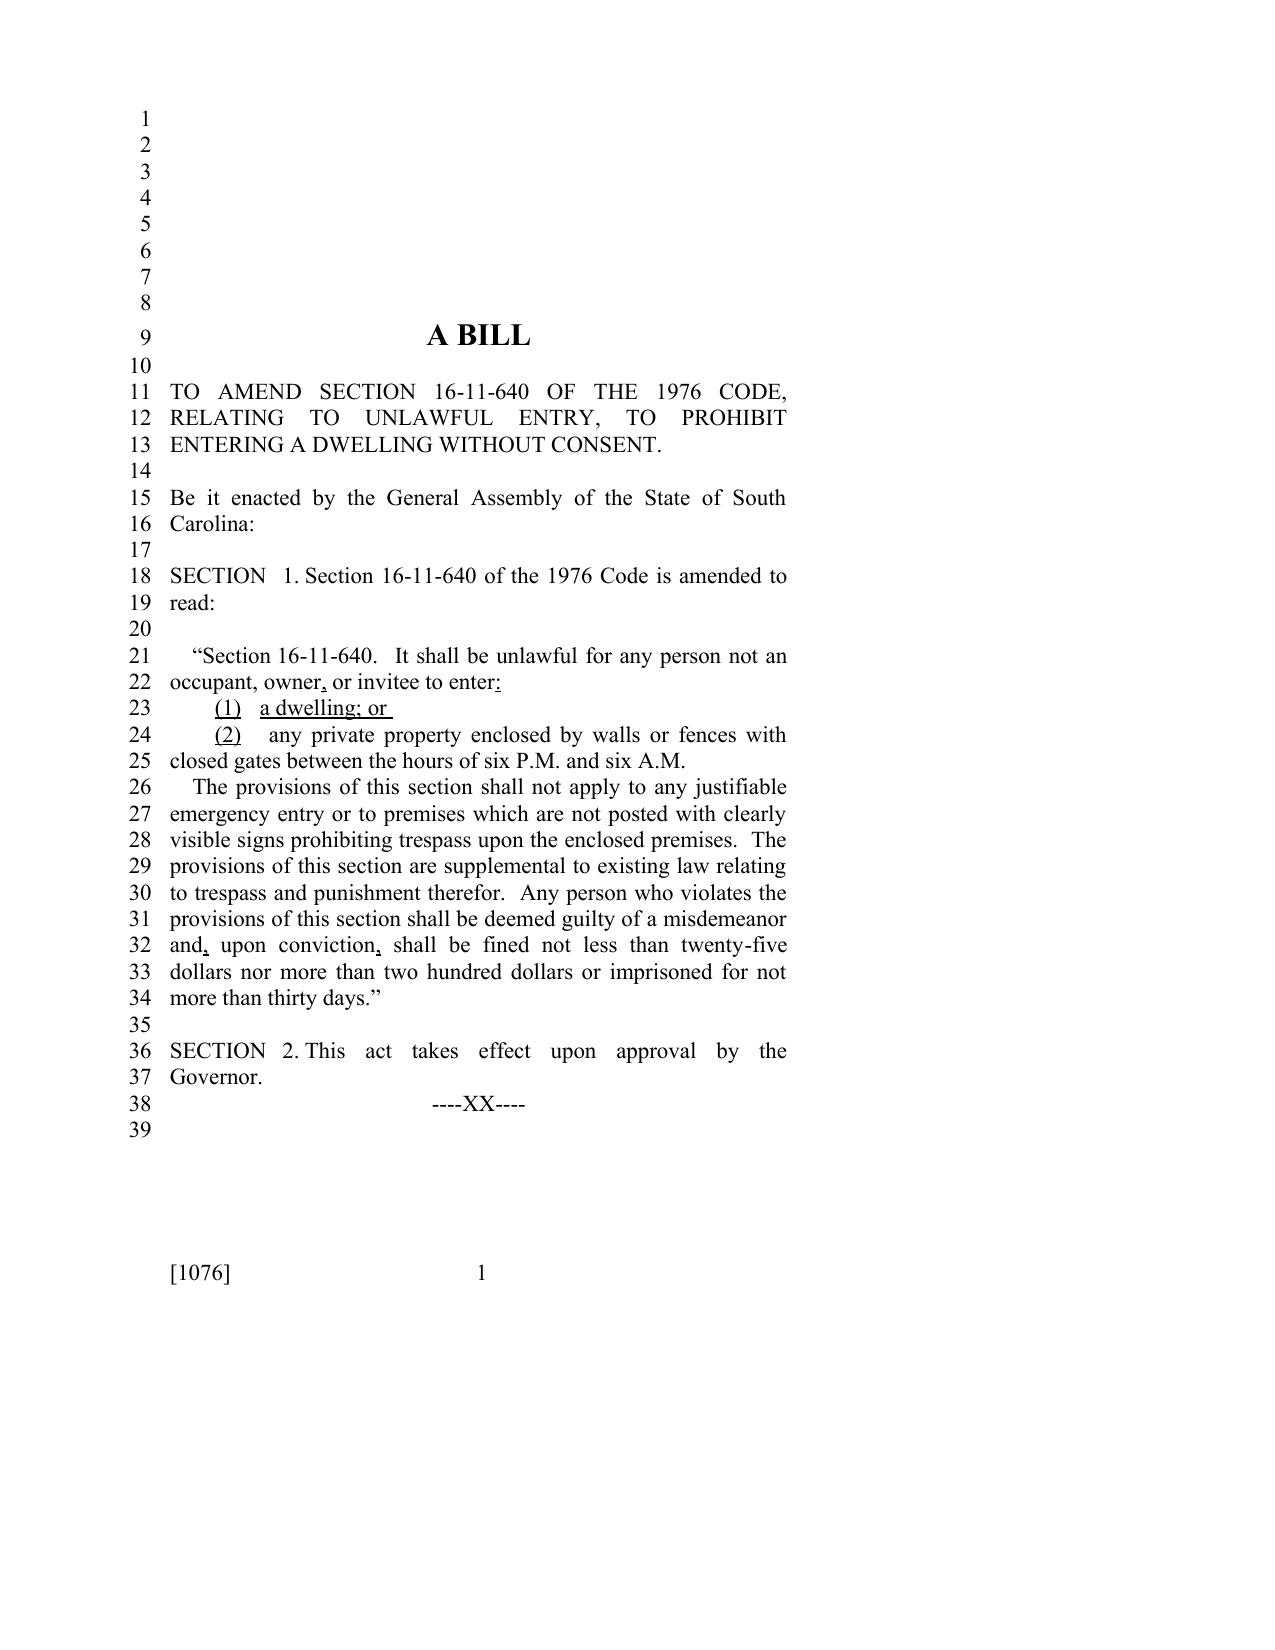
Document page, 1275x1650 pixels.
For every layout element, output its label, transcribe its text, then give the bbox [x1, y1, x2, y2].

text The provisions of this section shall not apply to any justifiable emergency entry or to premises which are not posted with clearly visible signs prohibiting trespass upon the enclosed premises. The provisions of this section are supplemental to existing law relating to trespass and punishment therefor. Any person who violates the provisions of this section shall be deemed guilty of a misdemeanor and, upon conviction, shall be fined not less than twenty-five dollars nor more than two hundred dollars or imprisoned for not more than thirty days.” [169, 773, 787, 1011]
text (2) any private property enclosed by walls or fences with closed gates between the hours of six P.M. and six A.M. [169, 721, 787, 773]
text A BILL [169, 316, 787, 352]
text (1) a dwelling; or [169, 694, 787, 721]
text Be it enacted by the General Assembly of the State of South Carolina: [169, 483, 787, 536]
text SECTION 1. Section 16-11-640 of the 1976 Code is amended to read: [169, 563, 787, 615]
text ----XX---- [169, 1090, 787, 1116]
text TO AMEND SECTION 16-11-640 OF THE 1976 CODE, RELATING TO UNLAWFUL ENTRY, TO PROHIBIT ENTERING A DWELLING WITHOUT CONSENT. [169, 378, 787, 457]
text “Section 16-11-640. It shall be unlawful for any person not an occupant, owner, or invitee to enter: [169, 642, 787, 694]
text SECTION 2. This act takes effect upon approval by the Governor. [169, 1037, 787, 1090]
